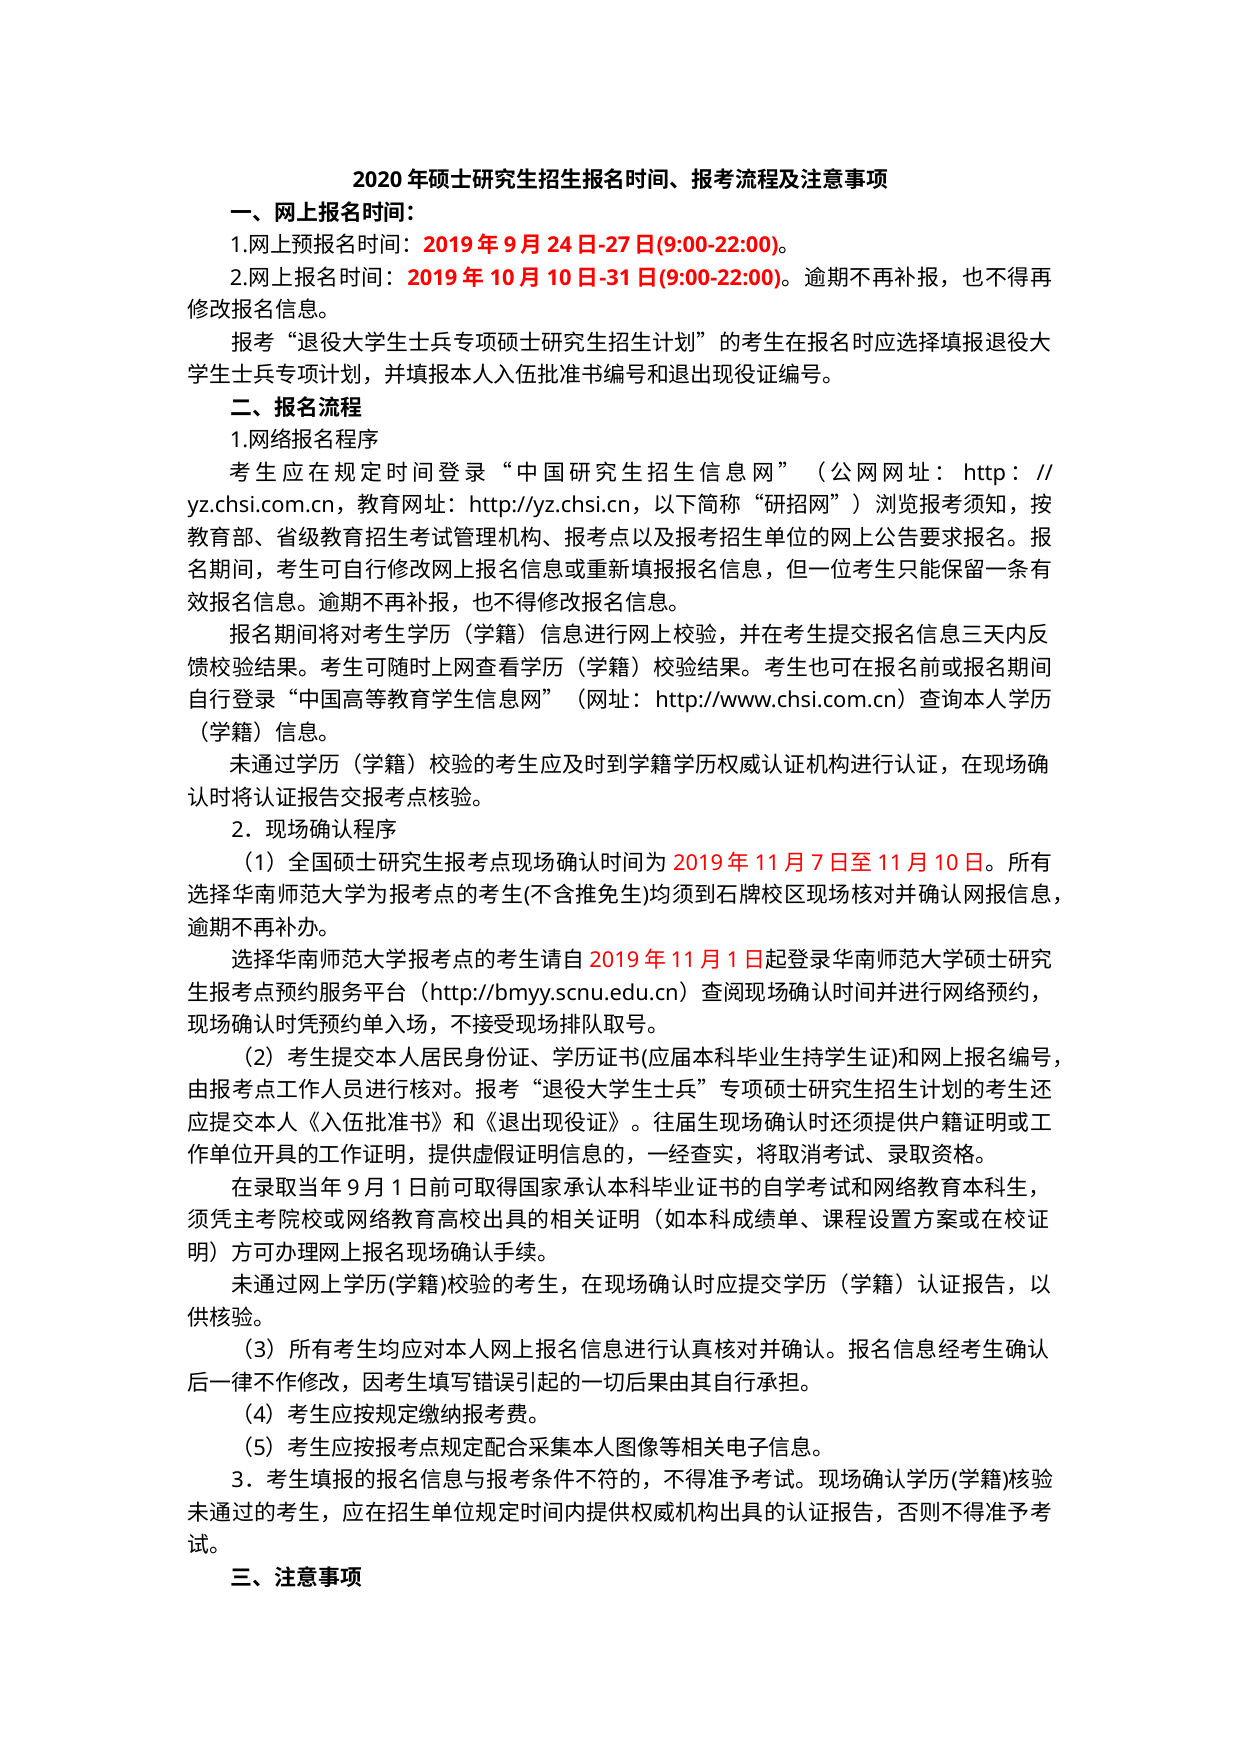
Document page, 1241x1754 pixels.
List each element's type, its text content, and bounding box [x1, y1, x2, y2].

text 未通过学历（学籍）校验的考生应及时到学籍学历权威认证机构进行认证，在现场确认时将认证报告交报考点核验。 [187, 747, 1053, 812]
text 二、报名流程 [187, 389, 1053, 422]
list 考生提交本人居民身份证、学历证书(应届本科毕业生持学生证)和网上报名编号，由报考点工作人员进行核对。报考“退役大学生士兵”专项硕士研究生招生计划的考生还应提交本人《入伍批准书》和《退出现役证》。往届生现场确认时还须提供户籍证明或工作单位开具的工作证明，提供虚假证明信息的，一经查实，将取消考试、录取资格。 [187, 1039, 1053, 1169]
text （1）全国硕士研究生报考点现场确认时间为2019年11月7日至11月10日。所有选择华南师范大学为报考点的考生(不含推免生)均须到石牌校区现场核对并确认网报信息，逾期不再补办。 [187, 844, 1053, 942]
text 报名期间将对考生学历（学籍）信息进行网上校验，并在考生提交报名信息三天内反馈校验结果。考生可随时上网查看学历（学籍）校验结果。考生也可在报名前或报名期间自行登录“中国高等教育学生信息网”（网址：http://www.chsi.com.cn）查询本人学历（学籍）信息。 [187, 617, 1053, 747]
text （4）考生应按规定缴纳报考费。 [187, 1397, 1053, 1429]
text （3）所有考生均应对本人网上报名信息进行认真核对并确认。报名信息经考生确认后一律不作修改，因考生填写错误引起的一切后果由其自行承担。 [187, 1332, 1053, 1397]
text 1.网上预报名时间：2019年9月24日-27日(9:00-22:00)。 [187, 227, 1053, 259]
text 2．现场确认程序 [187, 812, 1053, 844]
text 3．考生填报的报名信息与报考条件不符的，不得准予考试。现场确认学历(学籍)核验未通过的考生，应在招生单位规定时间内提供权威机构出具的认证报告，否则不得准予考试。 [187, 1462, 1053, 1559]
text （5）考生应按报考点规定配合采集本人图像等相关电子信息。 [187, 1429, 1053, 1462]
text 选择华南师范大学报考点的考生请自2019年11月1日起登录华南师范大学硕士研究生报考点预约服务平台（http://bmyy.scnu.edu.cn）查阅现场确认时间并进行网络预约，现场确认时凭预约单入场，不接受现场排队取号。 [187, 942, 1053, 1039]
text 报考“退役大学生士兵专项硕士研究生招生计划”的考生在报名时应选择填报退役大学生士兵专项计划，并填报本人入伍批准书编号和退出现役证编号。 [187, 324, 1053, 389]
text 1.网络报名程序 [187, 422, 1053, 454]
text 2020年硕士研究生招生报名时间、报考流程及注意事项 [187, 162, 1053, 194]
text 在录取当年9月1日前可取得国家承认本科毕业证书的自学考试和网络教育本科生，须凭主考院校或网络教育高校出具的相关证明（如本科成绩单、课程设置方案或在校证明）方可办理网上报名现场确认手续。 [187, 1169, 1053, 1267]
text 三、注意事项 [187, 1559, 1053, 1592]
text 一、网上报名时间： [187, 194, 1053, 227]
text 未通过网上学历(学籍)校验的考生，在现场确认时应提交学历（学籍）认证报告，以供核验。 [187, 1267, 1053, 1332]
text 考生应在规定时间登录“中国研究生招生信息网”（公网网址：http：//yz.chsi.com.cn，教育网址：http://yz.chsi.cn，以下简称“研招网”）浏览报考须知，按教育部、省级教育招生考试管理机构、报考点以及报考招生单位的网上公告要求报名。报名期间，考生可自行修改网上报名信息或重新填报报名信息，但一位考生只能保留一条有效报名信息。逾期不再补报，也不得修改报名信息。 [187, 454, 1053, 617]
text 2.网上报名时间：2019年10月10日-31日(9:00-22:00)。逾期不再补报，也不得再修改报名信息。 [187, 259, 1053, 324]
